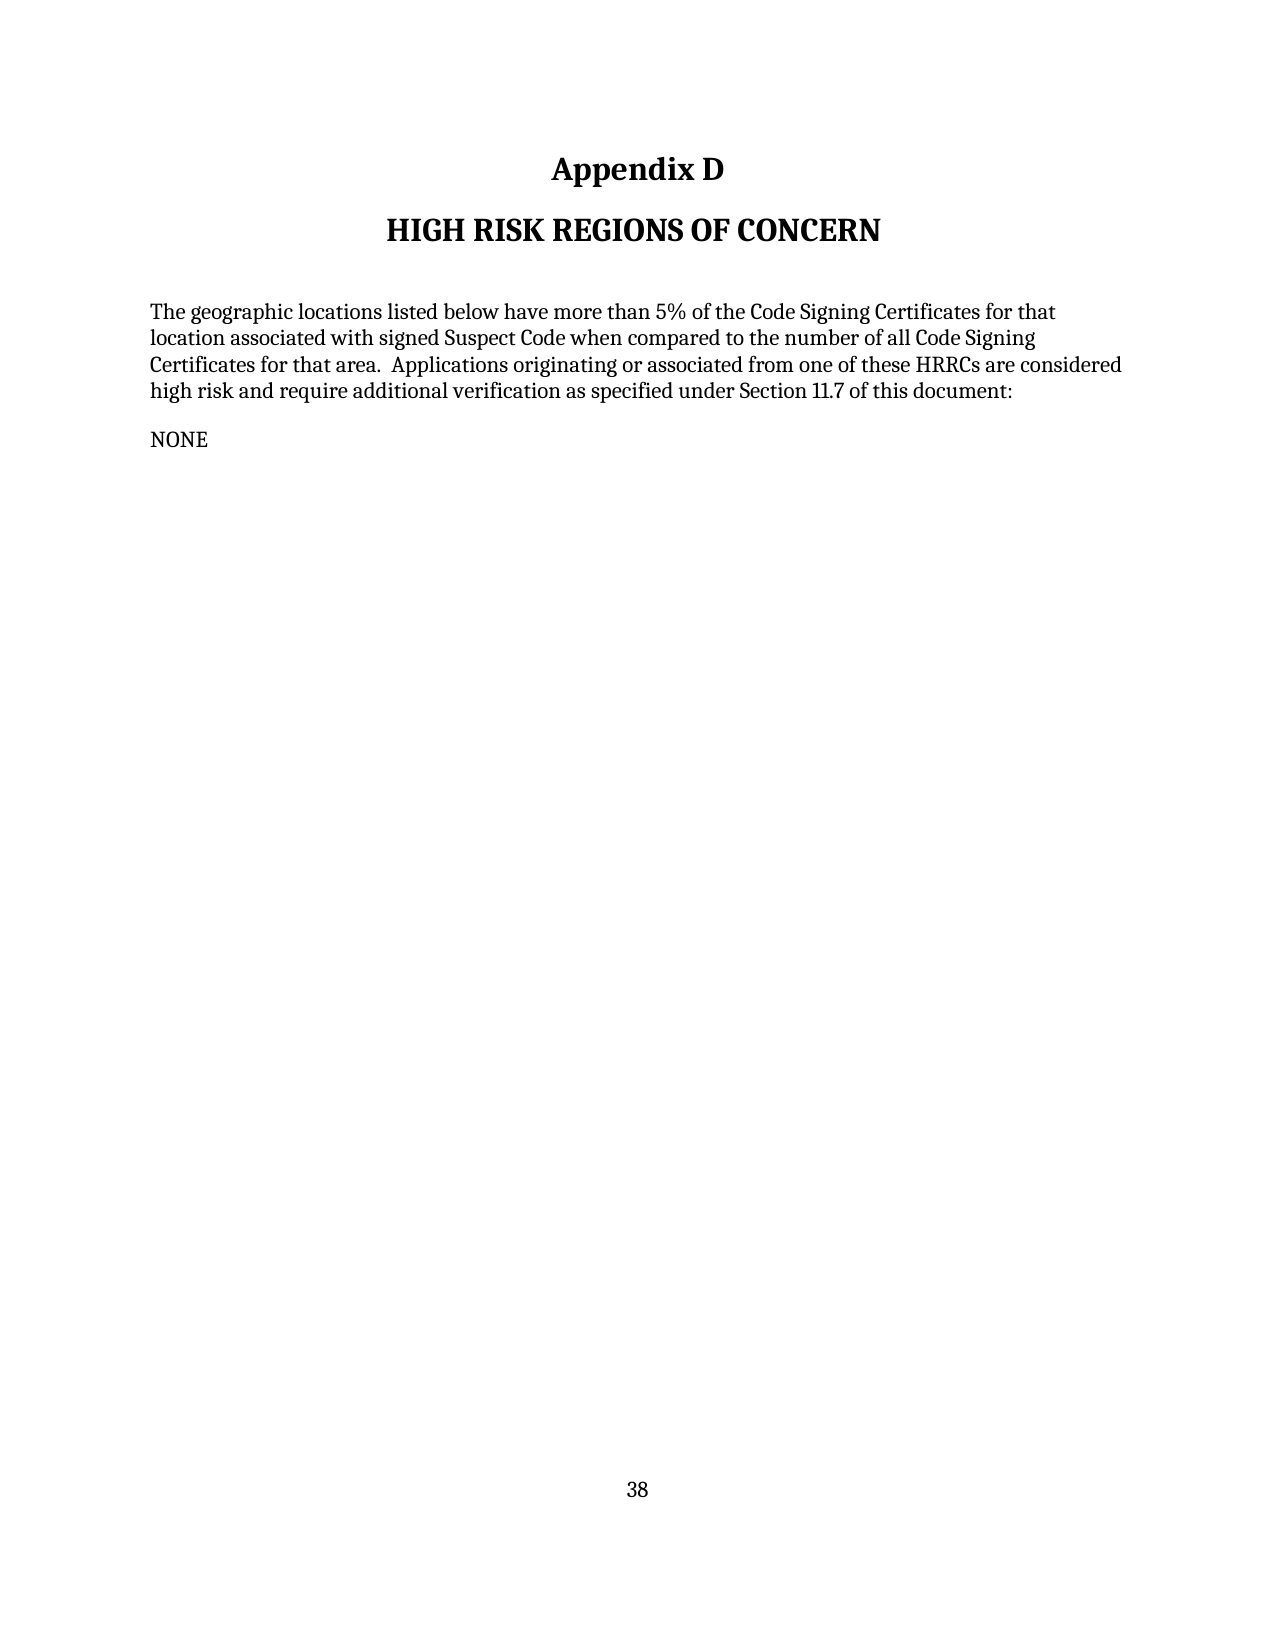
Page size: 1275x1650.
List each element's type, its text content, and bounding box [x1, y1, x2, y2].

text NONE [150, 427, 1125, 453]
subtitle Appendix D [150, 150, 1125, 188]
text HIGH RISK REGIONS OF CONCERN [150, 211, 1125, 276]
text The geographic locations listed below have more than 5% of the Code Signing Certificates for that location associated with signed Suspect Code when compared to the number of all Code Signing Certificates for that area. Applications originating or associated from one of these HRRCs are considered high risk and require additional verification as specified under Section 11.7 of this document: [150, 299, 1125, 404]
